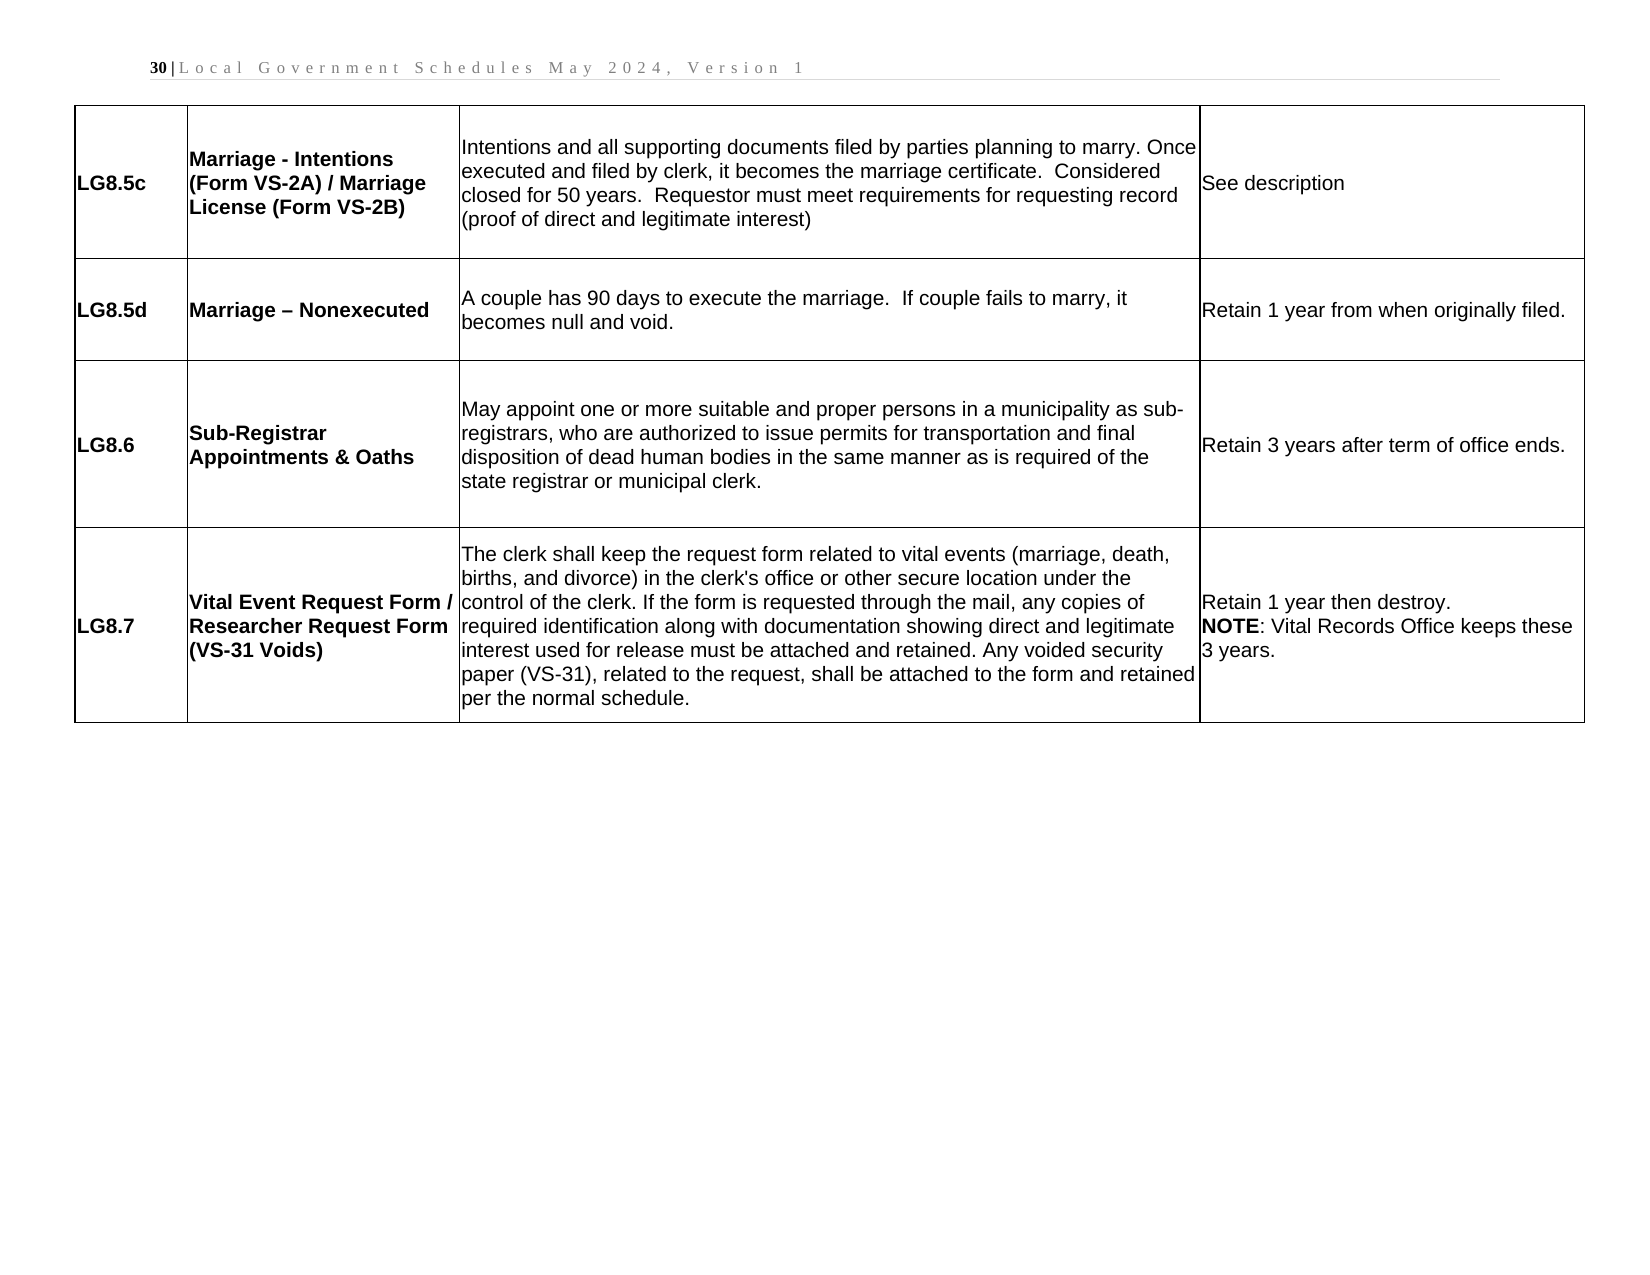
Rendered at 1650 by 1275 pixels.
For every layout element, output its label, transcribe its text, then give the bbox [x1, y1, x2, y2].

table_cell LG8.5d [76, 259, 187, 360]
table_cell Sub-Registrar Appointments & Oaths [188, 361, 459, 527]
table_cell LG8.5c [76, 106, 187, 258]
table_cell A couple has 90 days to execute the marriage. If couple fails to marry, it becomes null and void. [460, 259, 1199, 360]
table_cell Marriage - Intentions (Form VS-2A) / Marriage License (Form VS-2B) [188, 106, 459, 258]
table_cell Intentions and all supporting documents filed by parties planning to marry. Once executed and filed by clerk, it becomes the marriage certificate. Considered closed for 50 years. Requestor must meet requirements for requesting record (proof of direct and legitimate interest) [460, 106, 1199, 258]
table_cell May appoint one or more suitable and proper persons in a municipality as sub-registrars, who are authorized to issue permits for transportation and final disposition of dead human bodies in the same manner as is required of the state registrar or municipal clerk. [460, 361, 1199, 527]
table_cell The clerk shall keep the request form related to vital events (marriage, death, births, and divorce) in the clerk's office or other secure location under the control of the clerk. If the form is requested through the mail, any copies of required identification along with documentation showing direct and legitimate interest used for release must be attached and retained. Any voided security paper (VS-31), related to the request, shall be attached to the form and retained per the normal schedule. [460, 528, 1199, 722]
table_cell Marriage – Nonexecuted [188, 259, 459, 360]
table_cell See description [1201, 106, 1584, 258]
table_cell Vital Event Request Form / Researcher Request Form (VS-31 Voids) [188, 528, 459, 722]
table_cell LG8.6 [76, 361, 187, 527]
table_cell Retain 1 year from when originally filed. [1201, 259, 1584, 360]
table_cell Retain 1 year then destroy. NOTE: Vital Records Office keeps these 3 years. [1201, 528, 1584, 722]
table_cell LG8.7 [76, 528, 187, 722]
table_cell Retain 3 years after term of office ends. [1201, 361, 1584, 527]
